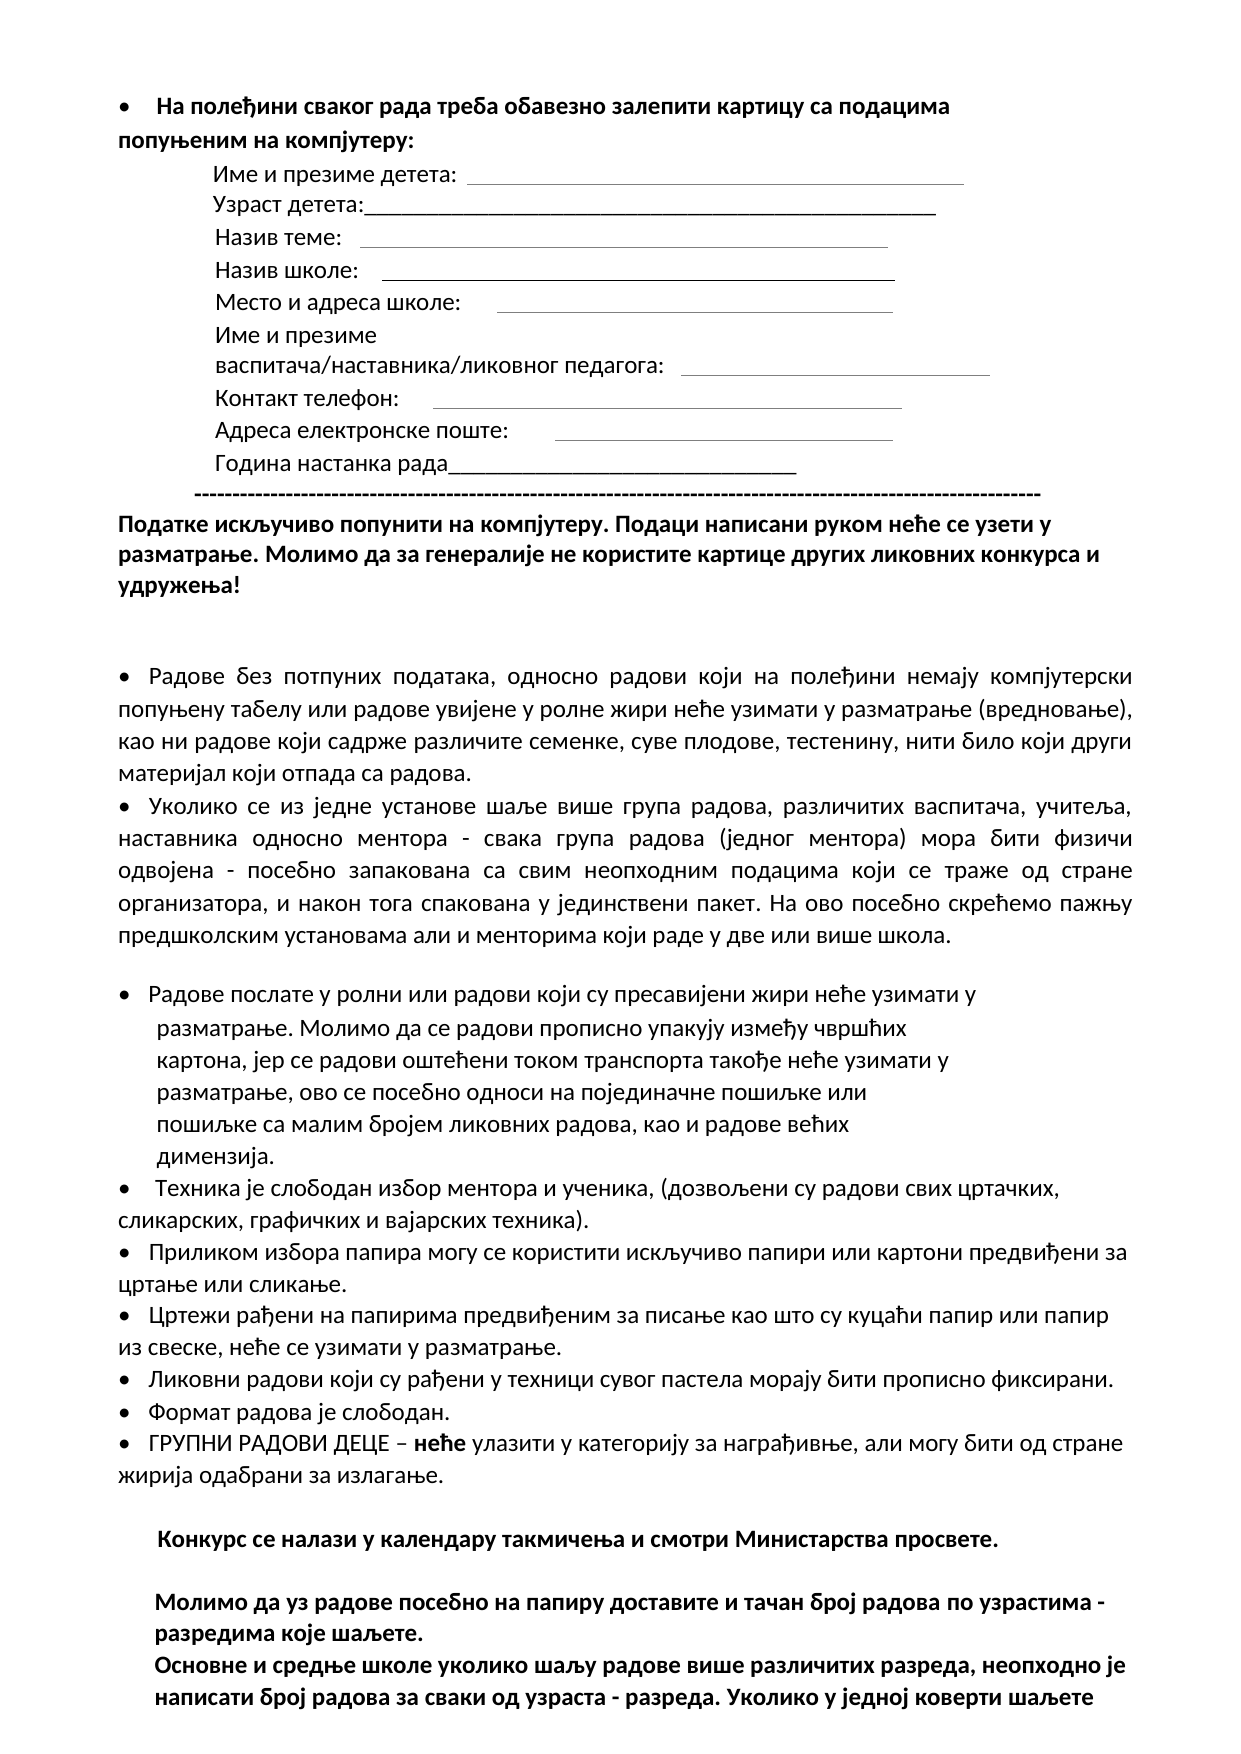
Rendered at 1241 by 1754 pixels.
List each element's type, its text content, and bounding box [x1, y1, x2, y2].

text Име и презиме [215, 319, 1134, 349]
text васпитача/наставника/ликовног педагога: [215, 349, 1134, 380]
text Година настанка рада____________________________ [215, 447, 1134, 478]
list Приликом избора папира могу се користити искључиво папири или картони предвиђени за цртање или сликање. [118, 1236, 1134, 1298]
list Цртежи рађени на папирима предвиђеним за писање као што су куцаћи папир или папир из свеске, неће се узимати у разматрање. [118, 1299, 1134, 1362]
list Формат радова је слободан. [118, 1396, 1134, 1426]
text Место и адреса школе: [215, 286, 1134, 317]
text Молимо да уз радове посебно на папиру доставите и тачан број радова по узрастима - разредима које шаљете. [154, 1586, 1134, 1648]
list Радове без потпуних података, односно радови који на полеђини немају компјутерски попуњену табелу или радове увијене у ролне жири неће узимати у разматрање (вредновање), као ни радове који садрже различите семенке, суве плодове, тестенину, нити било који други материјал који отпада са радова. [118, 661, 1134, 788]
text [154, 1649, 1134, 1712]
text Контакт телефон: [215, 382, 1134, 413]
list Уколико се из једне установе шаље више група радова, различитих васпитача, учитеља, наставника односно ментора - свака група радова (једног ментора) мора бити физичи одвојена - посебно запакована са свим неопходним подацима који се траже од стране организатора, и након тога спакована у јединствени пакет. На ово посебно скрећемо пажњу предшколским установама али и менторима који раде у две или више школа. [118, 790, 1134, 950]
text Податке искључиво попунити на компјутеру. Подаци написани руком неће се узети у разматрање. Молимо да за генералије не користите картице других ликовних конкурса и удружења! [118, 508, 1134, 599]
text Назив теме: [215, 221, 1134, 252]
text Конкурс се налази у календару такмичења и смотри Министарства просвете. [118, 1524, 1134, 1554]
text Узраст детета:______________________________________________ [213, 188, 1134, 219]
list Ликовни радови који су рађени у техници сувог пастела морају бити прописно фиксирани. [118, 1364, 1134, 1394]
text разматрање. Молимо да се радови прописно упакују између чвршћих картона, јер се радови оштећени током транспорта такође неће узимати у разматрање, ово се посебно односи на појединачне пошиљке или пошиљке са малим бројем ликовних радова, као и радове већих димензија. [156, 1012, 969, 1170]
text --------------------------------------------------------------------------------------------------------------- [194, 478, 1134, 508]
text Назив школе: [215, 254, 1134, 284]
text Име и презиме детета: [213, 158, 1134, 188]
list ГРУПНИ РАДОВИ ДЕЦЕ – неће улазити у категорију за награђивње, али могу бити од стране жирија одабрани за излагање. [118, 1428, 1134, 1490]
list Радове послате у ролни или радови који су пресавијени жири неће узимати у [118, 978, 1134, 1008]
list На полеђини сваког рада треба обавезно залепити картицу са подацима попуњеним на компјутеру: [118, 90, 1026, 154]
text Адреса електронске поште: [215, 415, 1134, 445]
list Техника је слободан избор ментора и ученика, (дозвољени су радови свих цртачких, сликарских, графичких и вајарских техника). [118, 1172, 1134, 1234]
